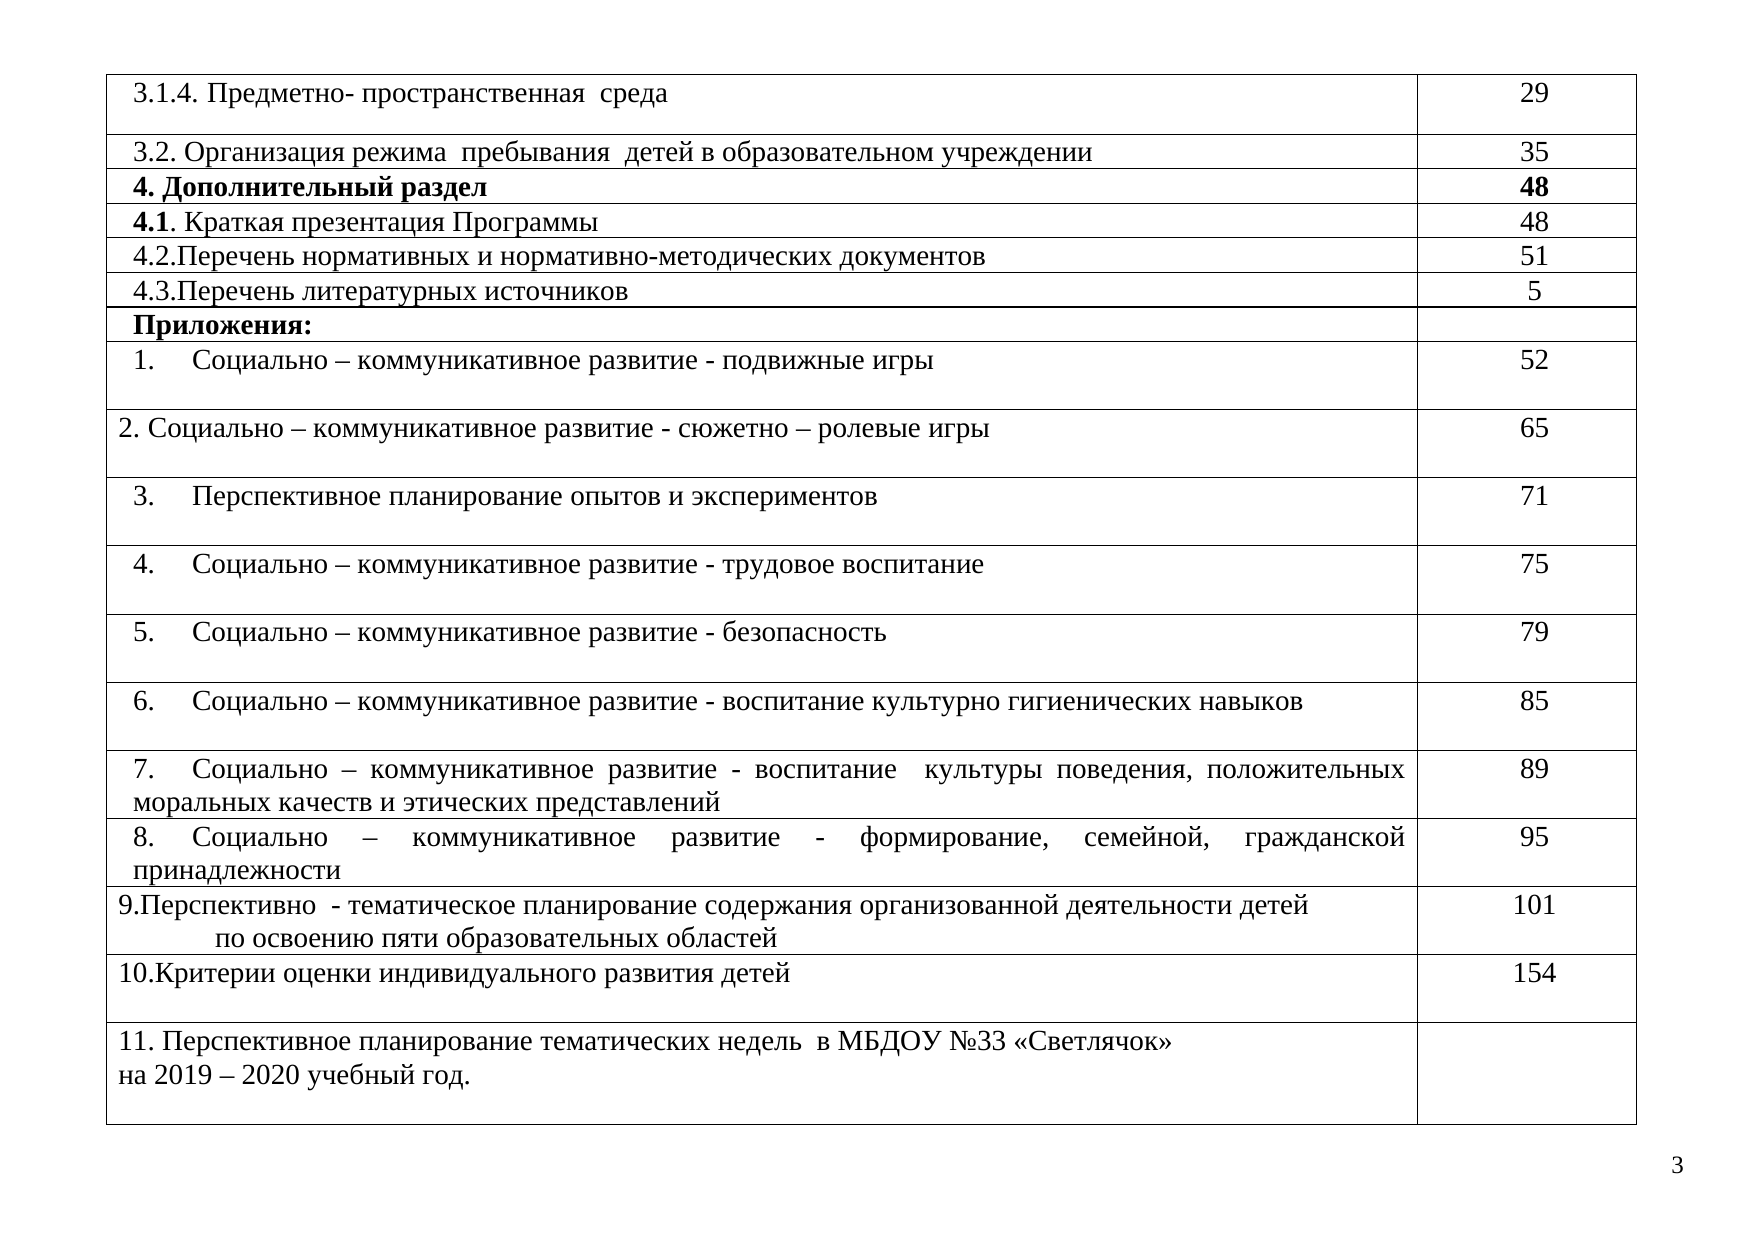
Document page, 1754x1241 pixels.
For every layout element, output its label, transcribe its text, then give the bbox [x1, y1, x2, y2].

table_cell 2. Социально – коммуникативное развитие - сюжетно – ролевые игры [107, 410, 1417, 477]
table_cell 3. Перспективное планирование опытов и экспериментов [107, 478, 1417, 545]
table_cell 79 [1418, 615, 1636, 682]
table_cell 1. Социально – коммуникативное развитие - подвижные игры [107, 342, 1417, 409]
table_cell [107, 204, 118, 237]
table_cell 10.Критерии оценки индивидуального развития детей [107, 955, 1417, 1022]
table_cell 71 [1418, 478, 1636, 545]
table_cell [1625, 308, 1636, 341]
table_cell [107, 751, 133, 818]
table_cell 11. Перспективное планирование тематических недель в МБДОУ №33 «Светлячок» на 2019 – 2020 учебный год. [107, 1023, 1417, 1124]
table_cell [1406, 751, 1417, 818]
table_cell [1418, 308, 1429, 341]
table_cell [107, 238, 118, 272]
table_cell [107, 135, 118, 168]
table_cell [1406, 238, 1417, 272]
table_cell 89 [1418, 751, 1636, 818]
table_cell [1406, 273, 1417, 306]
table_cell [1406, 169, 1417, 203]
table_cell [1418, 1023, 1636, 1124]
table_cell 95 [1418, 819, 1636, 886]
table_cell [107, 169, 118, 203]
table_cell 4. Социально – коммуникативное развитие - трудовое воспитание [107, 546, 1417, 613]
table_cell 101 [1418, 887, 1636, 954]
table_cell 75 [1418, 546, 1636, 613]
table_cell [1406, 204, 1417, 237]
table_cell 6. Социально – коммуникативное развитие - воспитание культурно гигиенических навыков [107, 683, 1417, 750]
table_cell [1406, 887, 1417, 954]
table_cell Предметно- пространственная среда [107, 75, 1417, 133]
table_cell 5. Социально – коммуникативное развитие - безопасность [107, 615, 1417, 682]
table_cell 65 [1418, 410, 1636, 477]
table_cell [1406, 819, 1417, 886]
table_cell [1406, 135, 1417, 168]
table_cell 85 [1418, 683, 1636, 750]
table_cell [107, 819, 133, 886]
table_cell 154 [1418, 955, 1636, 1022]
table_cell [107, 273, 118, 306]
table_cell 29 [1418, 75, 1636, 133]
table_cell 52 [1418, 342, 1636, 409]
